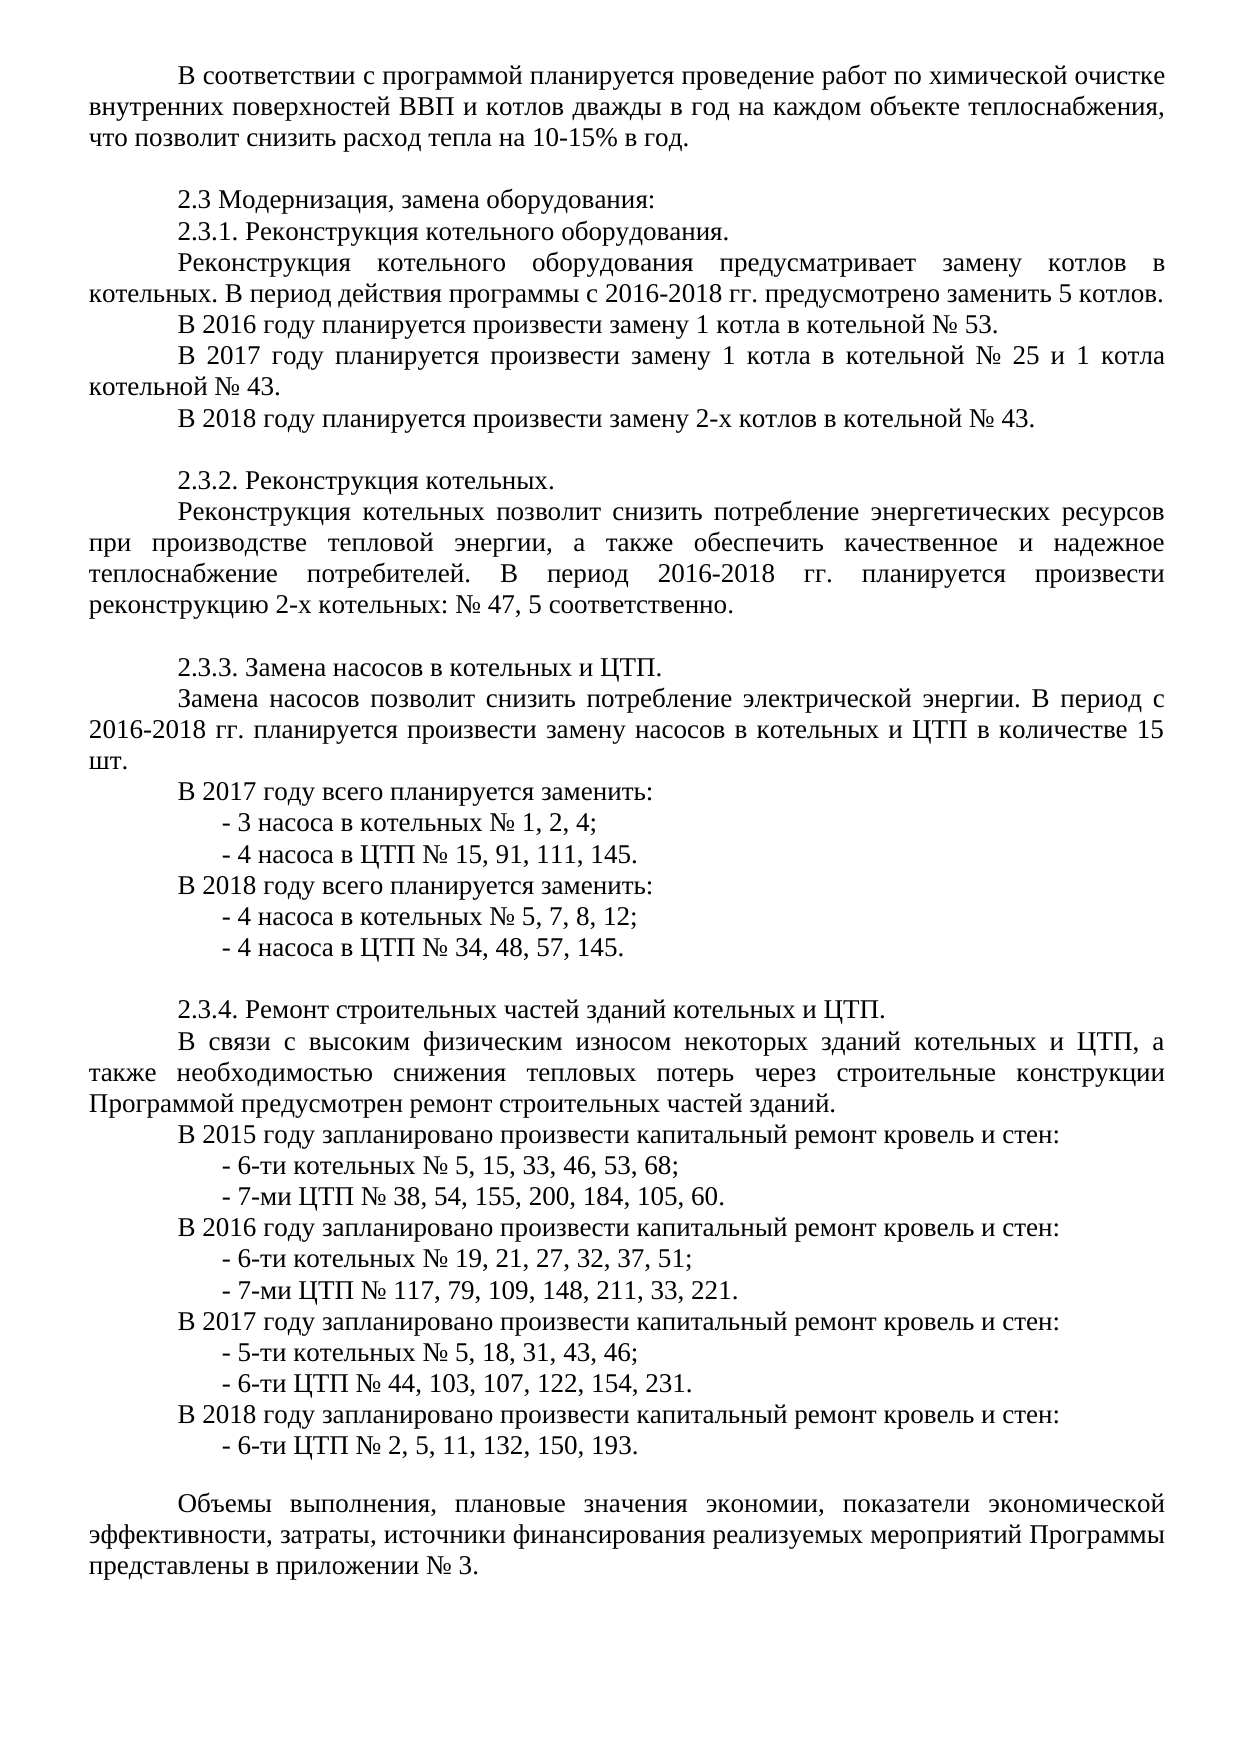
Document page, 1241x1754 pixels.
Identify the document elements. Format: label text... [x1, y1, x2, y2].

text В 2018 году запланировано произвести капитальный ремонт кровель и стен: [89, 1398, 1166, 1429]
text - 6-ти котельных № 19, 21, 27, 32, 37, 51; [89, 1243, 1166, 1274]
text 2.3.2. Реконструкция котельных. [89, 464, 1166, 495]
text - 4 насоса в котельных № 5, 7, 8, 12; [89, 900, 1166, 931]
text - 3 насоса в котельных № 1, 2, 4; [89, 807, 1166, 838]
text В 2018 году планируется произвести замену 2-х котлов в котельной № 43. [89, 402, 1166, 433]
text В 2017 году запланировано произвести капитальный ремонт кровель и стен: [89, 1305, 1166, 1336]
text Реконструкция котельных позволит снизить потребление энергетических ресурсов при производстве тепловой энергии, а также обеспечить качественное и надежное теплоснабжение потребителей. В период 2016-2018 гг. планируется произвести реконструкцию 2-х котельных: № 47, 5 соответственно. [89, 495, 1166, 620]
text - 6-ти ЦТП № 2, 5, 11, 132, 150, 193. [89, 1429, 1166, 1461]
text 2.3.4. Ремонт строительных частей зданий котельных и ЦТП. [89, 993, 1166, 1024]
text 2.3 Модернизация, замена оборудования: [89, 184, 1166, 215]
text Объемы выполнения, плановые значения экономии, показатели экономической эффективности, затраты, источники финансирования реализуемых мероприятий Программы представлены в приложении № 3. [89, 1487, 1166, 1580]
text - 5-ти котельных № 5, 18, 31, 43, 46; [89, 1336, 1166, 1367]
text В 2017 году всего планируется заменить: [89, 775, 1166, 807]
text В связи с высоким физическим износом некоторых зданий котельных и ЦТП, а также необходимостью снижения тепловых потерь через строительные конструкции Программой предусмотрен ремонт строительных частей зданий. [89, 1024, 1166, 1118]
text - 4 насоса в ЦТП № 15, 91, 111, 145. [89, 838, 1166, 869]
text 2.3.1. Реконструкция котельного оборудования. [89, 215, 1166, 246]
text В 2016 году планируется произвести замену 1 котла в котельной № 53. [89, 308, 1166, 339]
text - 6-ти ЦТП № 44, 103, 107, 122, 154, 231. [89, 1367, 1166, 1398]
text - 7-ми ЦТП № 117, 79, 109, 148, 211, 33, 221. [89, 1274, 1166, 1305]
text Замена насосов позволит снизить потребление электрической энергии. В период с 2016-2018 гг. планируется произвести замену насосов в котельных и ЦТП в количестве 15 шт. [89, 682, 1166, 775]
text 2.3.3. Замена насосов в котельных и ЦТП. [89, 651, 1166, 682]
text В 2018 году всего планируется заменить: [89, 869, 1166, 900]
text - 6-ти котельных № 5, 15, 33, 46, 53, 68; [89, 1149, 1166, 1180]
text В 2016 году запланировано произвести капитальный ремонт кровель и стен: [89, 1211, 1166, 1243]
text Реконструкция котельного оборудования предусматривает замену котлов в котельных. В период действия программы с 2016-2018 гг. предусмотрено заменить 5 котлов. [89, 246, 1166, 308]
text В 2017 году планируется произвести замену 1 котла в котельной № 25 и 1 котла котельной № 43. [89, 339, 1166, 402]
text В соответствии с программой планируется проведение работ по химической очистке внутренних поверхностей ВВП и котлов дважды в год на каждом объекте теплоснабжения, что позволит снизить расход тепла на 10-15% в год. [89, 59, 1166, 152]
text - 4 насоса в ЦТП № 34, 48, 57, 145. [89, 931, 1166, 962]
text - 7-ми ЦТП № 38, 54, 155, 200, 184, 105, 60. [89, 1180, 1166, 1211]
text В 2015 году запланировано произвести капитальный ремонт кровель и стен: [89, 1118, 1166, 1149]
